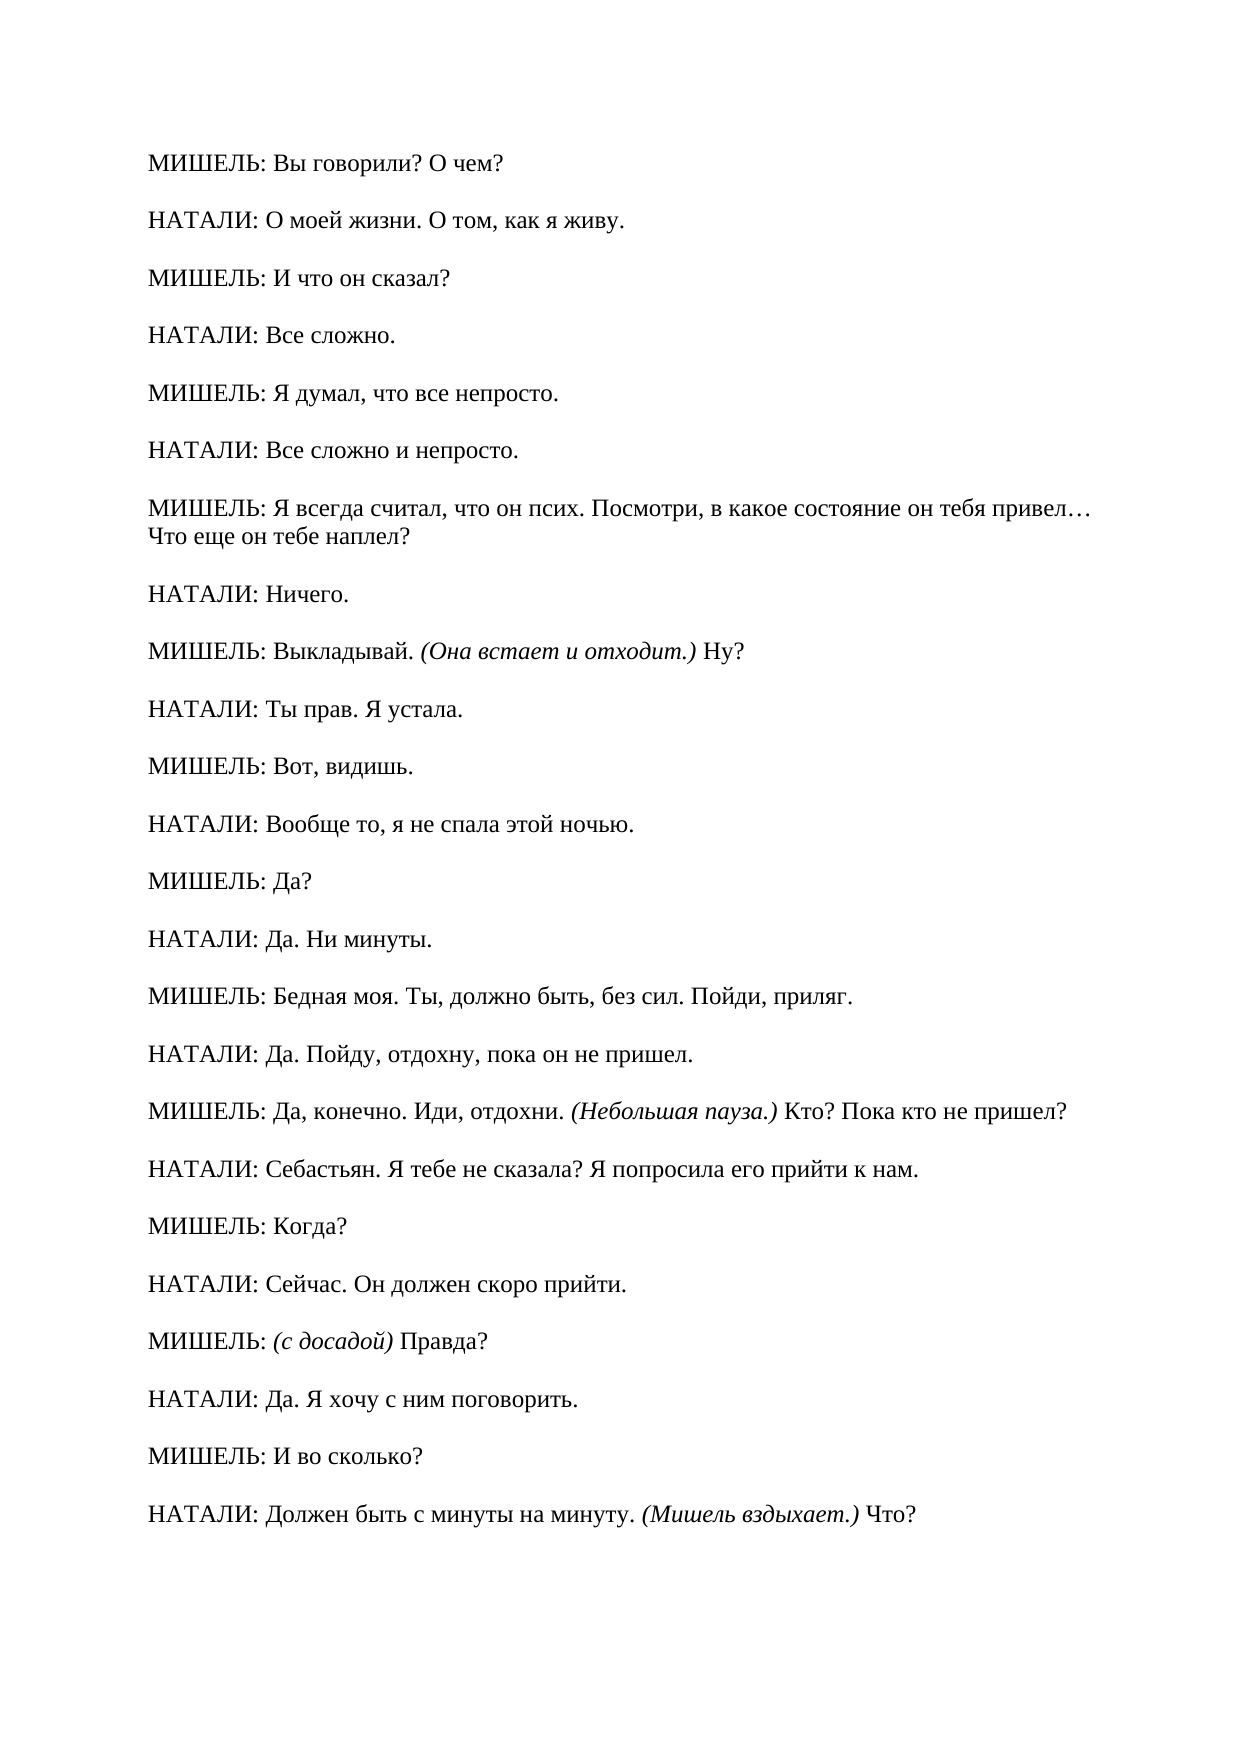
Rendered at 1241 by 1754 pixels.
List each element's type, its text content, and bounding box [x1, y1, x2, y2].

text НАТАЛИ: Ничего. [148, 579, 1093, 608]
text НАТАЛИ: О моей жизни. О том, как я живу. [148, 205, 1093, 234]
text НАТАЛИ: Должен быть с минуты на минуту. (Мишель вздыхает.) Что? [148, 1499, 1093, 1528]
text МИШЕЛЬ: Когда? [148, 1211, 1093, 1240]
text МИШЕЛЬ: И что он сказал? [148, 263, 1093, 291]
text НАТАЛИ: Ты прав. Я устала. [148, 694, 1093, 723]
text НАТАЛИ: Все сложно и непросто. [148, 435, 1093, 464]
text НАТАЛИ: Себастьян. Я тебе не сказала? Я попросила его прийти к нам. [148, 1154, 1093, 1183]
text МИШЕЛЬ: Я думал, что все непросто. [148, 378, 1093, 406]
text НАТАЛИ: Вообще то, я не спала этой ночью. [148, 809, 1093, 838]
text НАТАЛИ: Да. Ни минуты. [148, 924, 1093, 953]
text МИШЕЛЬ: Выкладывай. (Она встает и отходит.) Ну? [148, 636, 1093, 665]
text МИШЕЛЬ: (с досадой) Правда? [148, 1326, 1093, 1355]
text МИШЕЛЬ: Вы говорили? О чем? [148, 148, 1093, 176]
text МИШЕЛЬ: Я всегда считал, что он псих. Посмотри, в какое состояние он тебя привел… Что еще он тебе наплел? [148, 493, 1093, 550]
text НАТАЛИ: Сейчас. Он должен скоро прийти. [148, 1269, 1093, 1298]
text НАТАЛИ: Да. Я хочу с ним поговорить. [148, 1384, 1093, 1413]
text МИШЕЛЬ: Да? [148, 866, 1093, 895]
text НАТАЛИ: Да. Пойду, отдохну, пока он не пришел. [148, 1039, 1093, 1068]
text МИШЕЛЬ: И во сколько? [148, 1441, 1093, 1470]
text МИШЕЛЬ: Бедная моя. Ты, должно быть, без сил. Пойди, приляг. [148, 981, 1093, 1010]
text НАТАЛИ: Все сложно. [148, 320, 1093, 349]
text МИШЕЛЬ: Вот, видишь. [148, 751, 1093, 780]
text МИШЕЛЬ: Да, конечно. Иди, отдохни. (Небольшая пауза.) Кто? Пока кто не пришел? [148, 1096, 1093, 1125]
